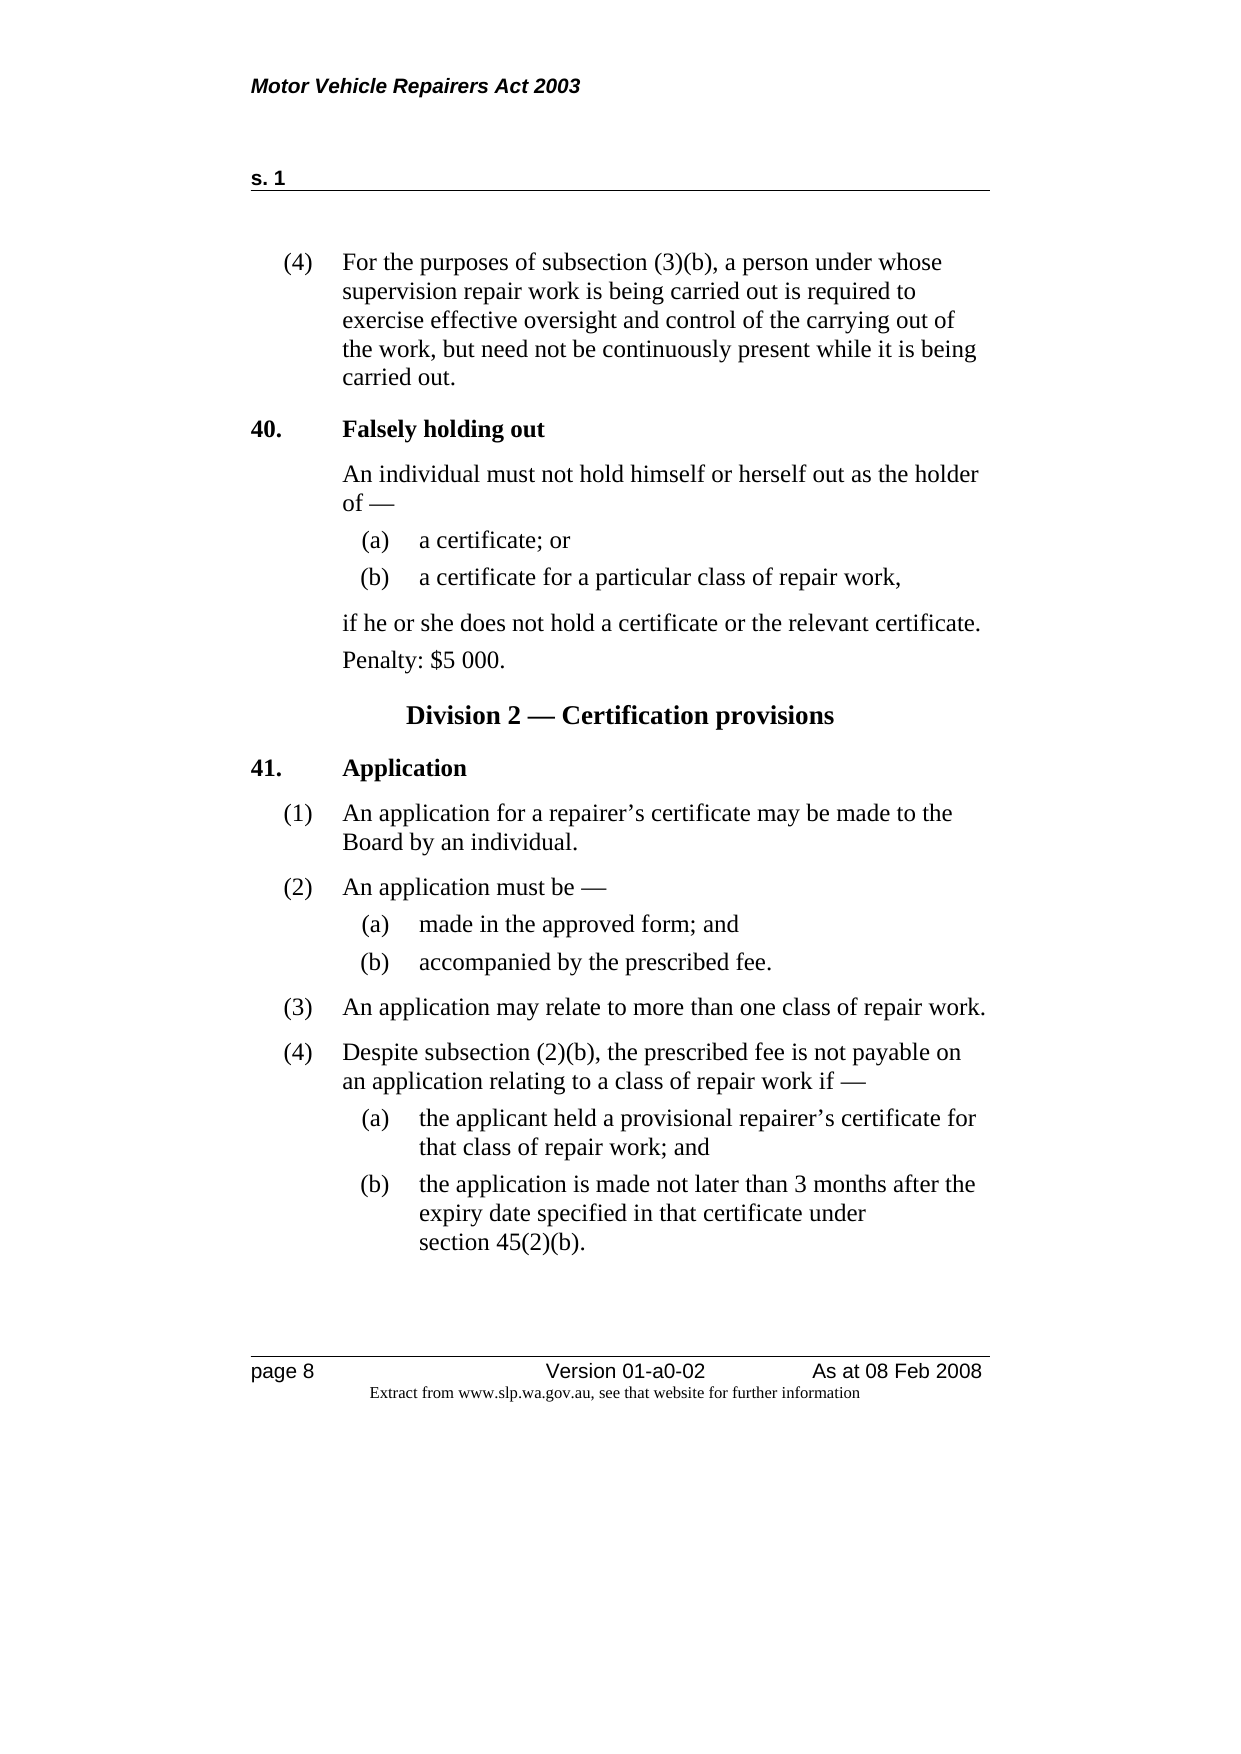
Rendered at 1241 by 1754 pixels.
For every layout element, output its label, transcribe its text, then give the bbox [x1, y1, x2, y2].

subtitle 41. Application [251, 753, 990, 782]
subtitle 40. Falsely holding out [251, 414, 990, 443]
text (a) a certificate; or [251, 525, 990, 554]
text (a) the applicant held a provisional repairer’s certificate for that class of repair work; and [251, 1103, 990, 1161]
text (4) Despite subsection (2)(b), the prescribed fee is not payable on an application relating to a class of repair work if — [251, 1037, 990, 1095]
text (4) For the purposes of subsection (3)(b), a person under whose supervision repair work is being carried out is required to exercise effective oversight and control of the carrying out of the work, but need not be continuously present while it is being carried out. [251, 247, 990, 391]
text (b) the application is made not later than 3 months after the expiry date specified in that certificate under section 45(2)(b). [251, 1169, 990, 1255]
text (a) made in the approved form; and [251, 909, 990, 938]
text Penalty: $5 000. [251, 645, 990, 674]
text (1) An application for a repairer’s certificate may be made to the Board by an individual. [251, 798, 990, 856]
subtitle Division 2 — Certification provisions [251, 699, 990, 730]
text An individual must not hold himself or herself out as the holder of — [251, 459, 990, 517]
text if he or she does not hold a certificate or the relevant certificate. [251, 608, 990, 637]
text (3) An application may relate to more than one class of repair work. [251, 992, 990, 1021]
text (b) a certificate for a particular class of repair work, [251, 562, 990, 591]
text (2) An application must be — [251, 872, 990, 901]
text (b) accompanied by the prescribed fee. [251, 947, 990, 975]
